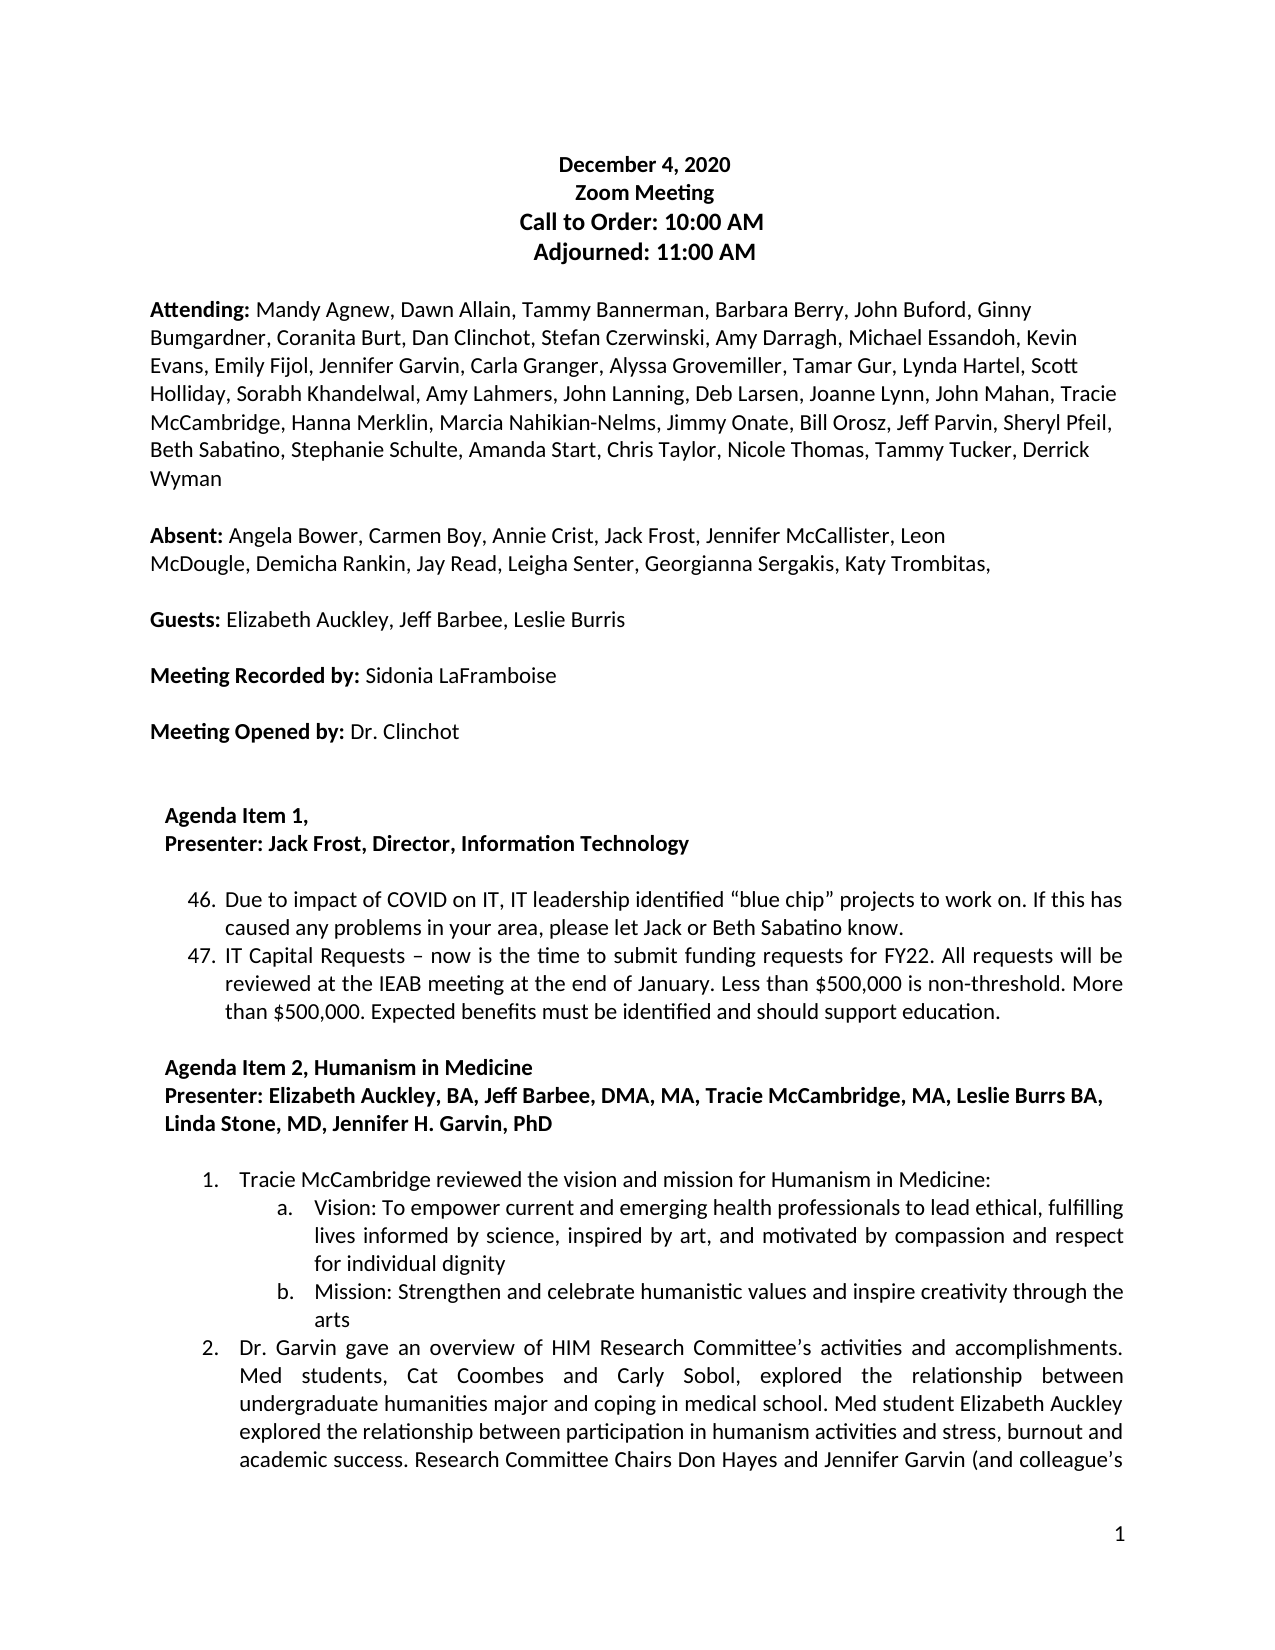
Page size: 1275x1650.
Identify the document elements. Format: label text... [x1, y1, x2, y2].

subtitle December 4, 2020 [164, 150, 1125, 178]
list Mission: Strengthen and celebrate humanistic values and inspire creativity through the arts [277, 1277, 1125, 1333]
text Meeting Recorded by: Sidonia LaFramboise [150, 661, 1125, 689]
list IT Capital Requests – now is the time to submit funding requests for FY22. All requests will be reviewed at the IEAB meeting at the end of January. Less than $500,000 is non-threshold. More than $500,000. Expected benefits must be identified and should support education. [187, 941, 1125, 1025]
subtitle Zoom Meeting [164, 178, 1125, 206]
list Due to impact of COVID on IT, IT leadership identified “blue chip” projects to work on. If this has caused any problems in your area, please let Jack or Beth Sabatino know. [187, 885, 1125, 941]
list Vision: To empower current and emerging health professionals to lead ethical, fulfilling lives informed by science, inspired by art, and motivated by compassion and respect for individual dignity [277, 1193, 1125, 1277]
text Guests: Elizabeth Auckley, Jeff Barbee, Leslie Burris [150, 605, 1125, 633]
subtitle Agenda Item 2, Humanism in Medicine [164, 1053, 1125, 1081]
text Meeting Opened by: Dr. Clinchot [150, 717, 1125, 745]
subtitle Agenda Item 1, [164, 801, 1125, 829]
list Tracie McCambridge reviewed the vision and mission for Humanism in Medicine: [202, 1165, 1125, 1193]
text Absent: Angela Bower, Carmen Boy, Annie Crist, Jack Frost, Jennifer McCallister, Leon McDougle, Demicha Rankin, Jay Read, Leigha Senter, Georgianna Sergakis, Katy Trombitas, [150, 521, 1050, 577]
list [202, 1333, 1125, 1473]
subtitle Presenter: Jack Frost, Director, Information Technology [164, 829, 1125, 857]
subtitle Call to Order: 10:00 AM Adjourned: 11:00 AM [164, 206, 1125, 267]
text Attending: Mandy Agnew, Dawn Allain, Tammy Bannerman, Barbara Berry, John Buford, Ginny Bumgardner, Coranita Burt, Dan Clinchot, Stefan Czerwinski, Amy Darragh, Michael Essandoh, Kevin Evans, Emily Fijol, Jennifer Garvin, Carla Granger, Alyssa Grovemiller, Tamar Gur, Lynda Hartel, Scott Holliday, Sorabh Khandelwal, Amy Lahmers, John Lanning, Deb Larsen, Joanne Lynn, John Mahan, Tracie McCambridge, Hanna Merklin, Marcia Nahikian-Nelms, Jimmy Onate, Bill Orosz, Jeff Parvin, Sheryl Pfeil, Beth Sabatino, Stephanie Schulte, Amanda Start, Chris Taylor, Nicole Thomas, Tammy Tucker, Derrick Wyman [150, 296, 1125, 492]
subtitle Presenter: Elizabeth Auckley, BA, Jeff Barbee, DMA, MA, Tracie McCambridge, MA, Leslie Burrs BA, Linda Stone, MD, Jennifer H. Garvin, PhD [558, 1081, 1125, 1137]
